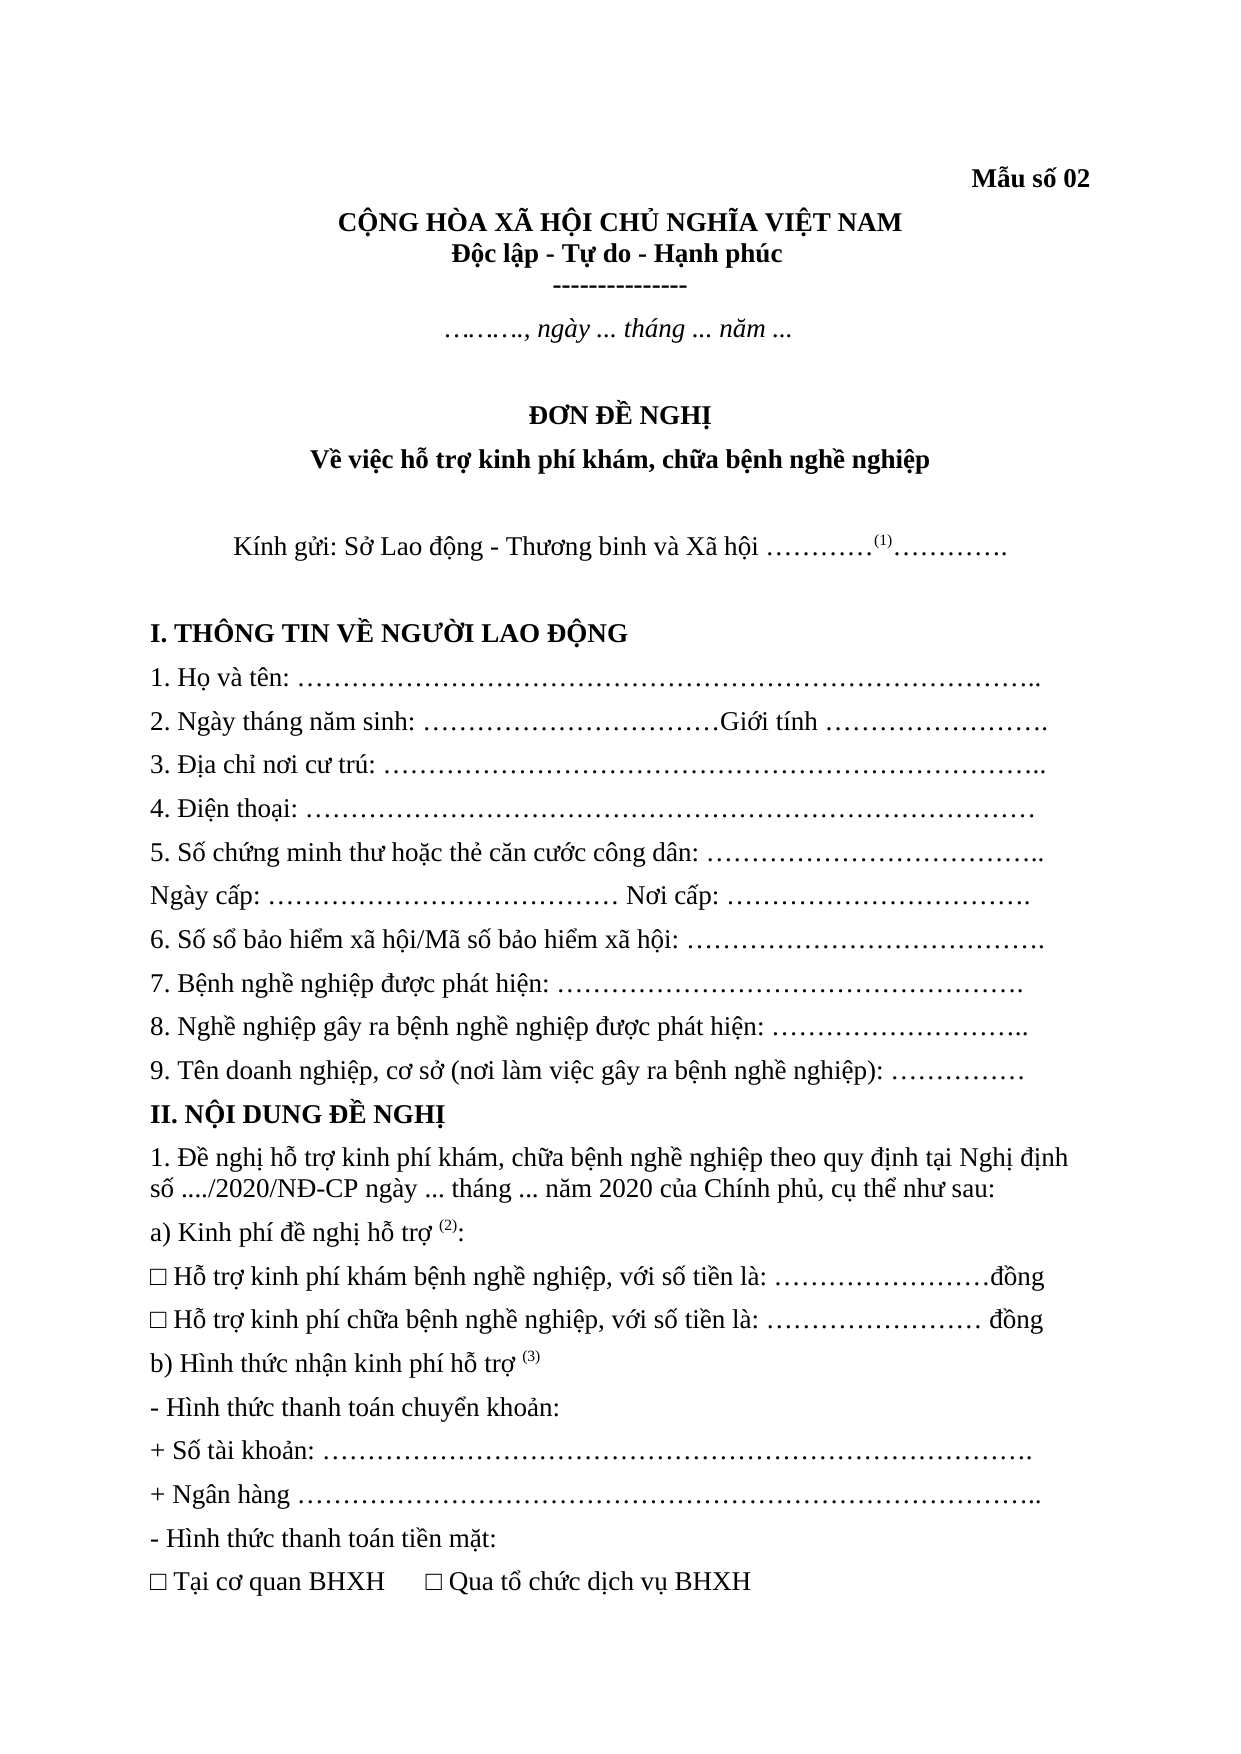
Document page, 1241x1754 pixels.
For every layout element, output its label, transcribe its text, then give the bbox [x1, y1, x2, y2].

text ………., ngày ... tháng ... năm ... [150, 312, 1090, 343]
text - Hình thức thanh toán tiền mặt: [150, 1522, 1090, 1553]
text □ Hỗ trợ kinh phí khám bệnh nghề nghiệp, với số tiền là: ……………………đồng [150, 1260, 1090, 1291]
text + Ngân hàng ……………………………………………………………………….. [150, 1478, 1090, 1509]
text 8. Nghề nghiệp gây ra bệnh nghề nghiệp được phát hiện: ……………………….. [150, 1010, 1090, 1042]
text Ngày cấp: ………………………………… Nơi cấp: ……………………………. [150, 879, 1090, 911]
text Mẫu số 02 [150, 162, 1090, 194]
text + Số tài khoản: ……………………………………………………………………. [150, 1434, 1090, 1466]
text 1. Đề nghị hỗ trợ kinh phí khám, chữa bệnh nghề nghiệp theo quy định tại Nghị định số ..../2020/NĐ-CP ngày ... tháng ... năm 2020 của Chính phủ, cụ thể như sau: [150, 1141, 1090, 1204]
text - Hình thức thanh toán chuyển khoản: [150, 1391, 1090, 1422]
text Về việc hỗ trợ kinh phí khám, chữa bệnh nghề nghiệp [150, 443, 1090, 474]
text II. NỘI DUNG ĐỀ NGHỊ [150, 1098, 1090, 1129]
text 7. Bệnh nghề nghiệp được phát hiện: ……………………………………………. [150, 967, 1090, 998]
text 9. Tên doanh nghiệp, cơ sở (nơi làm việc gây ra bệnh nghề nghiệp): …………… [150, 1054, 1090, 1085]
text I. THÔNG TIN VỀ NGƯỜI LAO ĐỘNG [150, 618, 1090, 649]
text ĐƠN ĐỀ NGHỊ [150, 399, 1090, 431]
text CỘNG HÒA XÃ HỘI CHỦ NGHĨA VIỆT NAM Độc lập - Tự do - Hạnh phúc --------------- [150, 206, 1090, 299]
text 4. Điện thoại: ……………………………………………………………………… [150, 792, 1090, 823]
text 5. Số chứng minh thư hoặc thẻ căn cước công dân: ……………………………….. [150, 836, 1090, 867]
text b) Hình thức nhận kinh phí hỗ trợ (3) [150, 1347, 1090, 1378]
text a) Kinh phí đề nghị hỗ trợ (2): [150, 1216, 1090, 1247]
text 1. Họ và tên: ……………………………………………………………………….. [150, 661, 1090, 692]
text Kính gửi: Sở Lao động - Thương binh và Xã hội …………(1)…………. [150, 530, 1090, 561]
text 6. Số sổ bảo hiểm xã hội/Mã số bảo hiểm xã hội: …………………………………. [150, 923, 1090, 954]
text 2. Ngày tháng năm sinh: ……………………………Giới tính ……………………. [150, 705, 1090, 736]
text 3. Địa chỉ nơi cư trú: ……………………………………………………………….. [150, 748, 1090, 780]
text □ Tại cơ quan BHXH □ Qua tổ chức dịch vụ BHXH [150, 1565, 1090, 1596]
text □ Hỗ trợ kinh phí chữa bệnh nghề nghiệp, với số tiền là: …………………… đồng [150, 1303, 1090, 1334]
